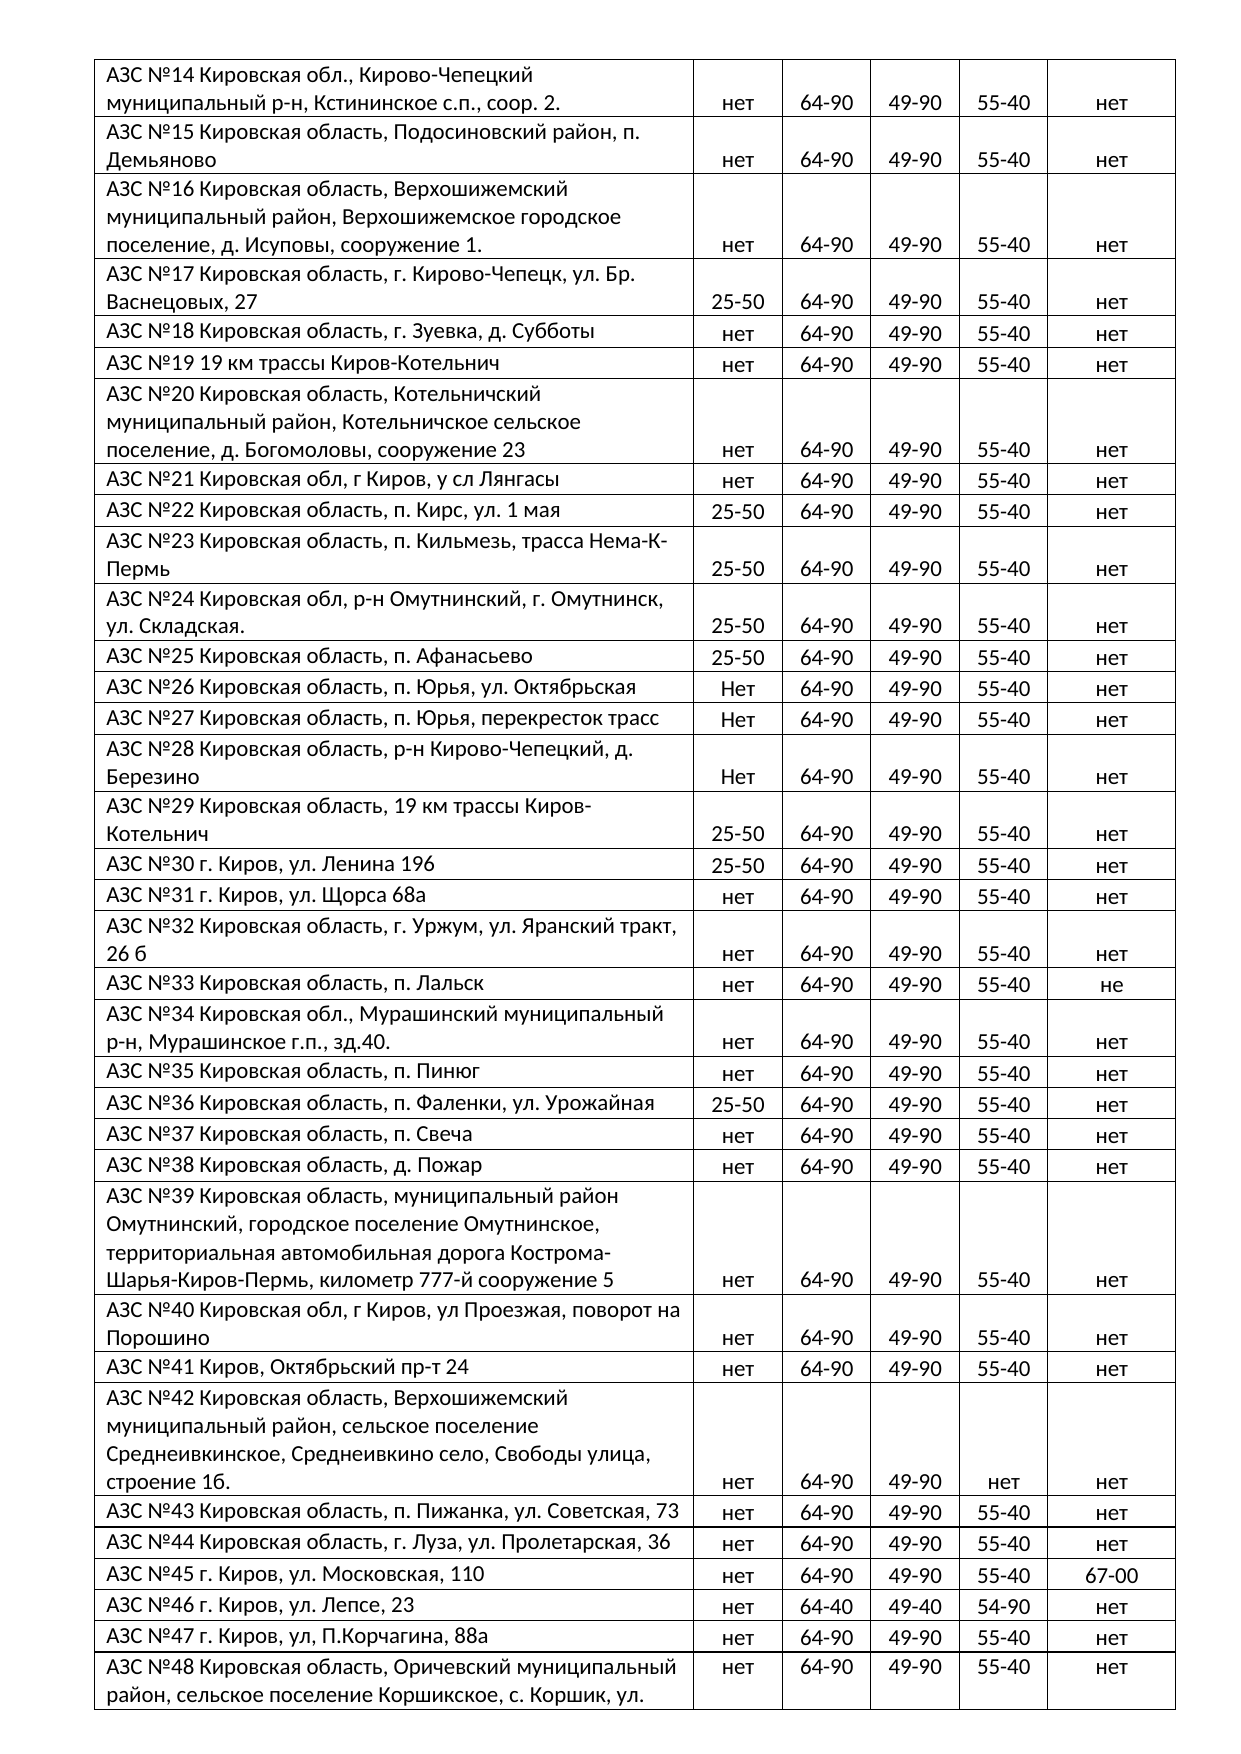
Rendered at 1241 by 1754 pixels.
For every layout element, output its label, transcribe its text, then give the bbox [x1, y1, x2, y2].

table_cell 49-90 [871, 259, 959, 315]
table_cell АЗС №37 Кировская область, п. Свеча [95, 1119, 693, 1149]
table_cell АЗС №20 Кировская область, Котельничский муниципальный район, Котельничское сельское поселение, д. Богомоловы, сооружение 23 [95, 379, 693, 463]
table_cell 67-00 [1048, 1559, 1175, 1589]
table_cell 55-40 [960, 880, 1047, 910]
table_cell нет [694, 1383, 782, 1495]
table_cell не [1048, 968, 1175, 998]
table_cell 49-40 [871, 1590, 959, 1620]
table_cell АЗС №22 Кировская область, п. Кирс, ул. 1 мая [95, 495, 693, 526]
table_cell нет [1048, 259, 1175, 315]
table_cell АЗС №31 г. Киров, ул. Щорса 68а [95, 880, 693, 910]
table_cell 49-90 [871, 495, 959, 526]
table_cell 64-90 [783, 316, 870, 347]
table_cell 55-40 [960, 464, 1047, 494]
table_cell АЗС №38 Кировская область, д. Пожар [95, 1150, 693, 1181]
table_cell 55-40 [960, 792, 1047, 848]
table_cell 49-90 [871, 1150, 959, 1181]
table_cell Нет [694, 703, 782, 733]
table_cell 55-40 [960, 1119, 1047, 1149]
table_cell 49-90 [871, 1653, 959, 1708]
table_cell 55-40 [960, 1057, 1047, 1087]
table_cell нет [694, 464, 782, 494]
table_cell 55-40 [960, 379, 1047, 463]
table_cell АЗС №45 г. Киров, ул. Московская, 110 [95, 1559, 693, 1589]
table_cell 25-50 [694, 495, 782, 526]
table_cell 64-90 [783, 880, 870, 910]
table_cell 55-40 [960, 1621, 1047, 1651]
table_cell 55-40 [960, 527, 1047, 583]
table_cell 49-90 [871, 1295, 959, 1351]
table_cell 64-90 [783, 849, 870, 879]
table_cell 49-90 [871, 1383, 959, 1495]
table_cell 55-40 [960, 849, 1047, 879]
table_cell 64-90 [783, 735, 870, 791]
table_cell АЗС №15 Кировская область, Подосиновский район, п. Демьяново [95, 117, 693, 173]
table_cell нет [1048, 1088, 1175, 1118]
table_cell 64-90 [783, 1150, 870, 1181]
table_cell 49-90 [871, 1057, 959, 1087]
table_cell АЗС №46 г. Киров, ул. Лепсе, 23 [95, 1590, 693, 1620]
table_cell нет [694, 1653, 782, 1708]
table_cell нет [1048, 1496, 1175, 1526]
table_cell 55-40 [960, 911, 1047, 967]
table_cell 55-40 [960, 584, 1047, 640]
table_cell 64-90 [783, 174, 870, 258]
table_cell 49-90 [871, 379, 959, 463]
table_cell нет [1048, 584, 1175, 640]
table_cell нет [694, 174, 782, 258]
table_cell нет [1048, 1182, 1175, 1294]
table_cell АЗС №14 Кировская обл., Кирово-Чепецкий муниципальный р-н, Кстининское с.п., соор. 2. [95, 60, 693, 116]
table_cell 55-40 [960, 1182, 1047, 1294]
table_cell нет [960, 1383, 1047, 1495]
table_cell нет [1048, 1653, 1175, 1708]
table_cell 49-90 [871, 60, 959, 116]
table_cell 25-50 [694, 1088, 782, 1118]
table_cell 64-90 [783, 60, 870, 116]
table_cell 64-90 [783, 1621, 870, 1651]
table_cell 25-50 [694, 259, 782, 315]
table_cell 64-90 [783, 584, 870, 640]
table_cell АЗС №29 Кировская область, 19 км трассы Киров-Котельнич [95, 792, 693, 848]
table_cell нет [1048, 117, 1175, 173]
table_cell 25-50 [694, 641, 782, 671]
table_cell 49-90 [871, 316, 959, 347]
table_cell нет [1048, 316, 1175, 347]
table_cell нет [1048, 60, 1175, 116]
table_cell нет [694, 379, 782, 463]
table_cell нет [1048, 1057, 1175, 1087]
table_cell АЗС №42 Кировская область, Верхошижемский муниципальный район, сельское поселение Среднеивкинское, Среднеивкино село, Свободы улица, строение 1б. [95, 1383, 693, 1495]
table_cell нет [694, 1119, 782, 1149]
table_cell 49-90 [871, 1000, 959, 1056]
table_cell нет [694, 1182, 782, 1294]
table_cell нет [1048, 672, 1175, 702]
table_cell АЗС №17 Кировская область, г. Кирово-Чепецк, ул. Бр. Васнецовых, 27 [95, 259, 693, 315]
table_cell 64-90 [783, 1057, 870, 1087]
table_cell 64-90 [783, 1559, 870, 1589]
table_cell 25-50 [694, 527, 782, 583]
table_cell 64-90 [783, 495, 870, 526]
table_cell нет [1048, 348, 1175, 378]
table_cell 64-90 [783, 1383, 870, 1495]
table_cell нет [694, 1590, 782, 1620]
table_cell нет [694, 348, 782, 378]
table_cell нет [1048, 1352, 1175, 1382]
table_cell 49-90 [871, 527, 959, 583]
table_cell нет [694, 60, 782, 116]
table_cell 55-40 [960, 117, 1047, 173]
table_cell 49-90 [871, 1559, 959, 1589]
table_cell 49-90 [871, 1182, 959, 1294]
table_cell 55-40 [960, 1295, 1047, 1351]
table_cell 49-90 [871, 174, 959, 258]
table_cell 55-40 [960, 703, 1047, 733]
table_cell 64-90 [783, 1528, 870, 1558]
table_cell АЗС №28 Кировская область, р-н Кирово-Чепецкий, д. Березино [95, 735, 693, 791]
table_cell 55-40 [960, 1496, 1047, 1526]
table_cell 55-40 [960, 316, 1047, 347]
table_cell 64-90 [783, 348, 870, 378]
table_cell нет [694, 1150, 782, 1181]
table_cell нет [1048, 735, 1175, 791]
table_cell АЗС №34 Кировская обл., Мурашинский муниципальный р-н, Мурашинское г.п., зд.40. [95, 1000, 693, 1056]
table_cell 55-40 [960, 672, 1047, 702]
table_cell АЗС №43 Кировская область, п. Пижанка, ул. Советская, 73 [95, 1496, 693, 1526]
table_cell 64-90 [783, 1119, 870, 1149]
table_cell 49-90 [871, 1621, 959, 1651]
table_cell нет [1048, 1295, 1175, 1351]
table_cell 64-90 [783, 464, 870, 494]
table_cell 55-40 [960, 1653, 1047, 1708]
table_cell 64-40 [783, 1590, 870, 1620]
table_cell нет [694, 880, 782, 910]
table_cell 55-40 [960, 259, 1047, 315]
table_cell нет [1048, 464, 1175, 494]
table_cell 64-90 [783, 259, 870, 315]
table_cell 49-90 [871, 1528, 959, 1558]
table_cell 55-40 [960, 348, 1047, 378]
table_cell 55-40 [960, 1000, 1047, 1056]
table_cell 64-90 [783, 792, 870, 848]
table_cell 55-40 [960, 1352, 1047, 1382]
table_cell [95, 1653, 693, 1708]
table_cell 49-90 [871, 464, 959, 494]
table_cell 49-90 [871, 911, 959, 967]
table_cell 49-90 [871, 735, 959, 791]
table_cell 64-90 [783, 968, 870, 998]
table_cell 49-90 [871, 849, 959, 879]
table_cell 49-90 [871, 968, 959, 998]
table_cell нет [694, 316, 782, 347]
table_cell нет [1048, 495, 1175, 526]
table_cell 49-90 [871, 348, 959, 378]
table_cell АЗС №27 Кировская область, п. Юрья, перекресток трасс [95, 703, 693, 733]
table_cell нет [1048, 1383, 1175, 1495]
table_cell 25-50 [694, 792, 782, 848]
table_cell нет [694, 117, 782, 173]
table_cell нет [1048, 792, 1175, 848]
table_cell 64-90 [783, 703, 870, 733]
table_cell 49-90 [871, 117, 959, 173]
table_cell 55-40 [960, 735, 1047, 791]
table_cell нет [694, 1057, 782, 1087]
table_cell нет [1048, 174, 1175, 258]
table_cell АЗС №19 19 км трассы Киров-Котельнич [95, 348, 693, 378]
table_cell 49-90 [871, 641, 959, 671]
table_cell 55-40 [960, 1150, 1047, 1181]
table_cell 49-90 [871, 1088, 959, 1118]
table_cell 64-90 [783, 1496, 870, 1526]
table_cell нет [1048, 1150, 1175, 1181]
table_cell АЗС №40 Кировская обл, г Киров, ул Проезжая, поворот на Порошино [95, 1295, 693, 1351]
table_cell АЗС №26 Кировская область, п. Юрья, ул. Октябрьская [95, 672, 693, 702]
table_cell нет [1048, 911, 1175, 967]
table_cell АЗС №47 г. Киров, ул, П.Корчагина, 88а [95, 1621, 693, 1651]
table_cell 49-90 [871, 584, 959, 640]
table_cell нет [1048, 641, 1175, 671]
table_cell нет [1048, 1119, 1175, 1149]
table_cell Нет [694, 735, 782, 791]
table_cell 49-90 [871, 880, 959, 910]
table_cell 64-90 [783, 379, 870, 463]
table_cell нет [1048, 527, 1175, 583]
table_cell 55-40 [960, 495, 1047, 526]
table_cell АЗС №35 Кировская область, п. Пинюг [95, 1057, 693, 1087]
table_cell нет [694, 968, 782, 998]
table_cell 64-90 [783, 1653, 870, 1708]
table_cell нет [694, 1000, 782, 1056]
table_cell 64-90 [783, 117, 870, 173]
table_cell 64-90 [783, 672, 870, 702]
table_cell 64-90 [783, 527, 870, 583]
table_cell АЗС №21 Кировская обл, г Киров, у сл Лянгасы [95, 464, 693, 494]
table_cell 55-40 [960, 60, 1047, 116]
table_cell 55-40 [960, 174, 1047, 258]
table_cell 49-90 [871, 1496, 959, 1526]
table_cell 64-90 [783, 1000, 870, 1056]
table_cell нет [1048, 849, 1175, 879]
table_cell 64-90 [783, 911, 870, 967]
table_cell 49-90 [871, 1119, 959, 1149]
table_cell АЗС №24 Кировская обл, р-н Омутнинский, г. Омутнинск, ул. Складская. [95, 584, 693, 640]
table_cell 55-40 [960, 641, 1047, 671]
table_cell нет [1048, 1528, 1175, 1558]
table_cell нет [1048, 1621, 1175, 1651]
table_cell 25-50 [694, 849, 782, 879]
table_cell 25-50 [694, 584, 782, 640]
table_cell 54-90 [960, 1590, 1047, 1620]
table_cell нет [694, 1496, 782, 1526]
table_cell нет [1048, 379, 1175, 463]
table_cell нет [694, 911, 782, 967]
table_cell АЗС №36 Кировская область, п. Фаленки, ул. Урожайная [95, 1088, 693, 1118]
table_cell нет [1048, 1590, 1175, 1620]
table_cell 55-40 [960, 1088, 1047, 1118]
table_cell АЗС №33 Кировская область, п. Лальск [95, 968, 693, 998]
table_cell АЗС №32 Кировская область, г. Уржум, ул. Яранский тракт, 26 б [95, 911, 693, 967]
table_cell 49-90 [871, 703, 959, 733]
table_cell 49-90 [871, 672, 959, 702]
table_cell 55-40 [960, 968, 1047, 998]
table_cell 49-90 [871, 1352, 959, 1382]
table_cell АЗС №18 Кировская область, г. Зуевка, д. Субботы [95, 316, 693, 347]
table_cell Нет [694, 672, 782, 702]
table_cell нет [694, 1295, 782, 1351]
table_cell нет [694, 1621, 782, 1651]
table_cell АЗС №16 Кировская область, Верхошижемский муниципальный район, Верхошижемское городское поселение, д. Исуповы, сооружение 1. [95, 174, 693, 258]
table_cell 55-40 [960, 1559, 1047, 1589]
table_cell нет [1048, 880, 1175, 910]
table_cell 64-90 [783, 1352, 870, 1382]
table_cell АЗС №44 Кировская область, г. Луза, ул. Пролетарская, 36 [95, 1528, 693, 1558]
table_cell 64-90 [783, 1295, 870, 1351]
table_cell нет [694, 1559, 782, 1589]
table_cell 49-90 [871, 792, 959, 848]
table_cell нет [1048, 1000, 1175, 1056]
table_cell 64-90 [783, 641, 870, 671]
table_cell 64-90 [783, 1182, 870, 1294]
table_cell АЗС №23 Кировская область, п. Кильмезь, трасса Нема-К-Пермь [95, 527, 693, 583]
table_cell 64-90 [783, 1088, 870, 1118]
table_cell нет [694, 1352, 782, 1382]
table_cell АЗС №30 г. Киров, ул. Ленина 196 [95, 849, 693, 879]
table_cell АЗС №39 Кировская область, муниципальный район Омутнинский, городское поселение Омутнинское, территориальная автомобильная дорога Кострома-Шарья-Киров-Пермь, километр 777-й сооружение 5 [95, 1182, 693, 1294]
table_cell нет [1048, 703, 1175, 733]
table_cell 55-40 [960, 1528, 1047, 1558]
table_cell АЗС №25 Кировская область, п. Афанасьево [95, 641, 693, 671]
table_cell нет [694, 1528, 782, 1558]
table_cell АЗС №41 Киров, Октябрьский пр-т 24 [95, 1352, 693, 1382]
